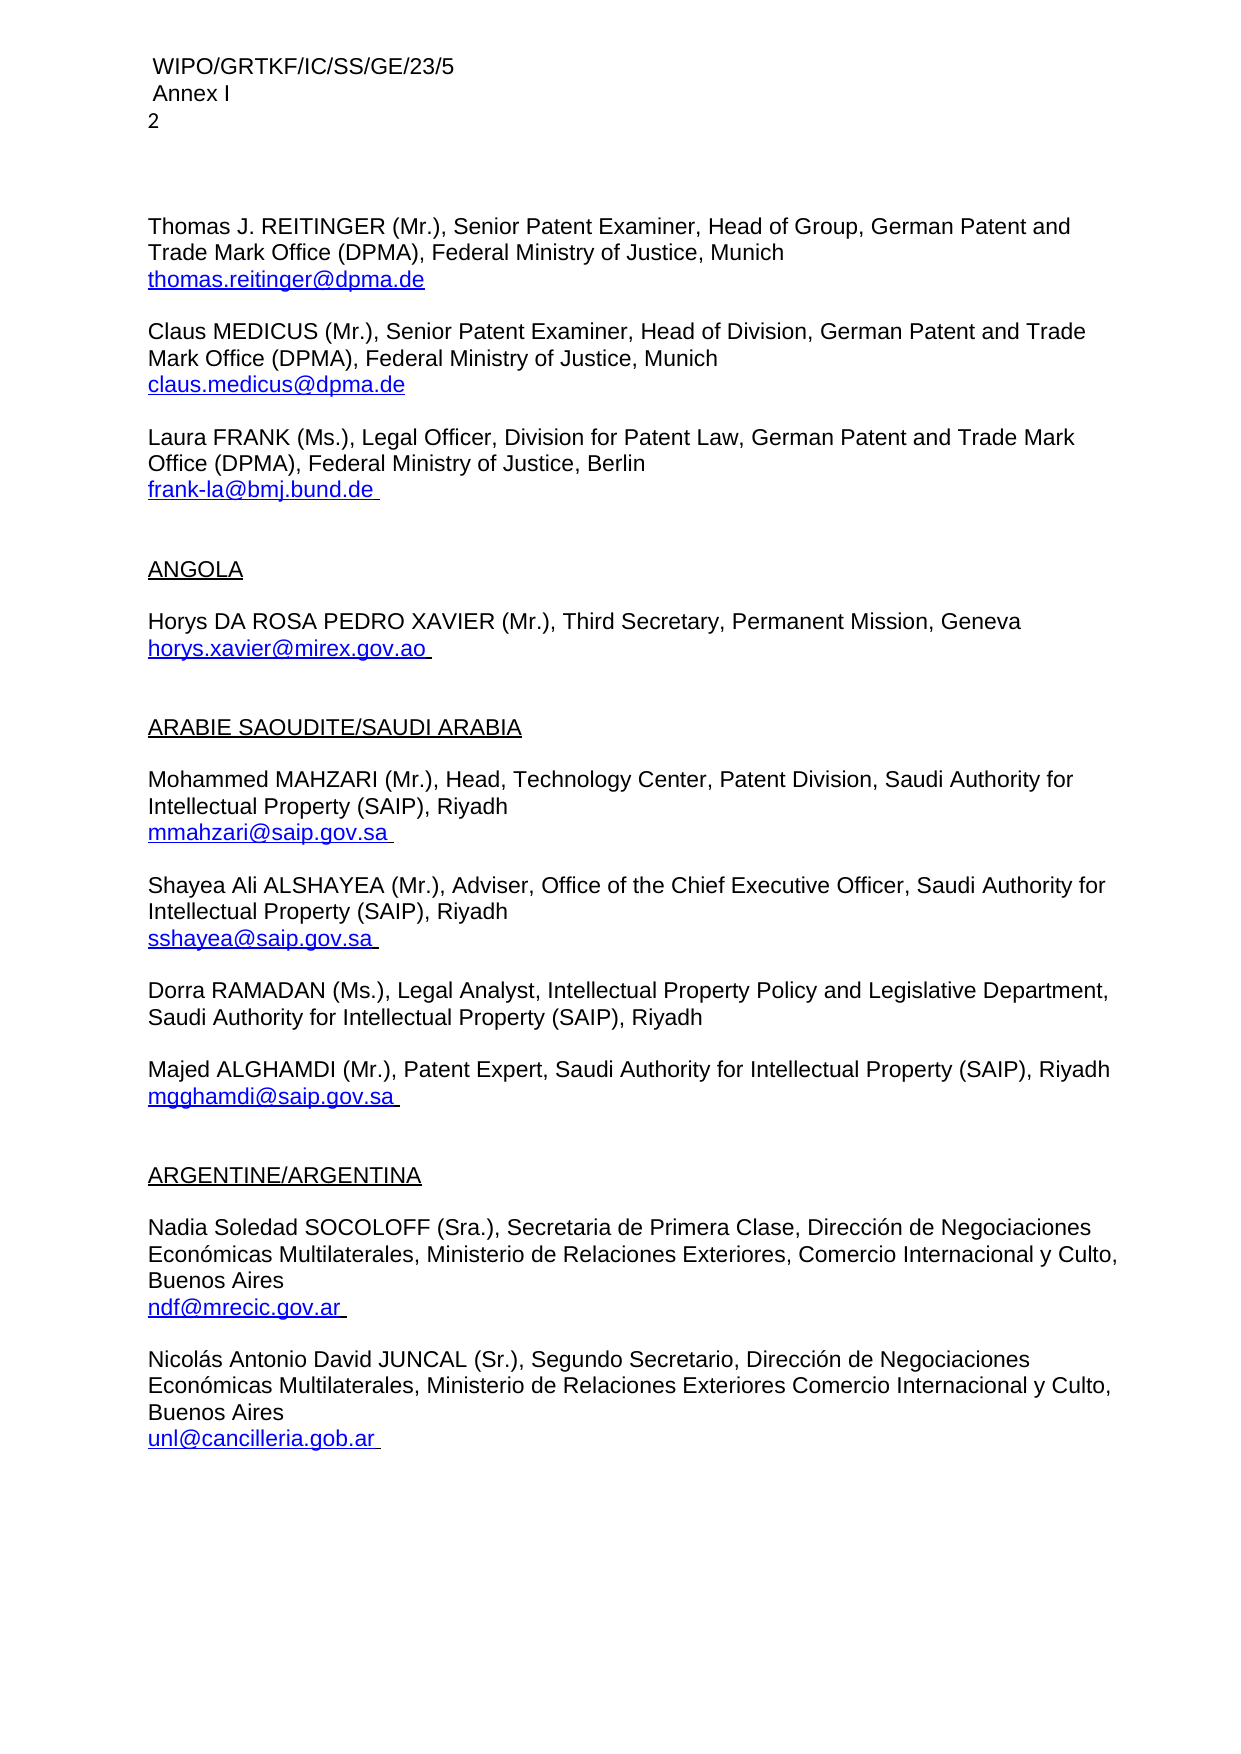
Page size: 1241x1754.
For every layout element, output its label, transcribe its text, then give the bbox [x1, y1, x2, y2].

text Dorra RAMADAN (Ms.), Legal Analyst, Intellectual Property Policy and Legislative Department, Saudi Authority for Intellectual Property (SAIP), Riyadh [148, 977, 1122, 1030]
text ndf@mrecic.gov.ar [148, 1293, 1122, 1320]
text Majed ALGHAMDI (Mr.), Patent Expert, Saudi Authority for Intellectual Property (SAIP), Riyadh [148, 1056, 1122, 1083]
text Mohammed MAHZARI (Mr.), Head, Technology Center, Patent Division, Saudi Authority for Intellectual Property (SAIP), Riyadh [148, 766, 1122, 819]
text ARGENTINE/ARGENTINA [148, 1162, 1122, 1188]
text Laura FRANK (Ms.), Legal Officer, Division for Patent Law, German Patent and Trade Mark Office (DPMA), Federal Ministry of Justice, Berlin [148, 424, 1122, 476]
text Shayea Ali ALSHAYEA (Mr.), Adviser, Office of the Chief Executive Officer, Saudi Authority for Intellectual Property (SAIP), Riyadh [148, 872, 1122, 924]
text Claus MEDICUS (Mr.), Senior Patent Examiner, Head of Division, German Patent and Trade Mark Office (DPMA), Federal Ministry of Justice, Munich [148, 318, 1122, 371]
text unl@cancilleria.gob.ar [148, 1425, 1122, 1452]
text Nicolás Antonio David JUNCAL (Sr.), Segundo Secretario, Dirección de Negociaciones Económicas Multilaterales, Ministerio de Relaciones Exteriores Comercio Internacional y Culto, Buenos Aires [148, 1346, 1122, 1425]
text claus.medicus@dpma.de [148, 371, 1122, 397]
text sshayea@saip.gov.sa [148, 924, 1122, 951]
text frank-la@bmj.bund.de [148, 476, 1122, 503]
text Horys DA ROSA PEDRO XAVIER (Mr.), Third Secretary, Permanent Mission, Geneva [148, 608, 1122, 634]
text Nadia Soledad SOCOLOFF (Sra.), Secretaria de Primera Clase, Dirección de Negociaciones Económicas Multilaterales, Ministerio de Relaciones Exteriores, Comercio Internacional y Culto, Buenos Aires [148, 1214, 1122, 1293]
text ANGOLA [148, 556, 1122, 582]
text mmahzari@saip.gov.sa [148, 819, 1122, 845]
text Thomas J. REITINGER (Mr.), Senior Patent Examiner, Head of Group, German Patent and Trade Mark Office (DPMA), Federal Ministry of Justice, Munich [148, 213, 1122, 266]
text mgghamdi@saip.gov.sa [148, 1083, 1122, 1109]
text ARABIE SAOUDITE/SAUDI ARABIA [148, 714, 1122, 740]
text thomas.reitinger@dpma.de [148, 266, 1122, 292]
text horys.xavier@mirex.gov.ao [148, 634, 1122, 661]
